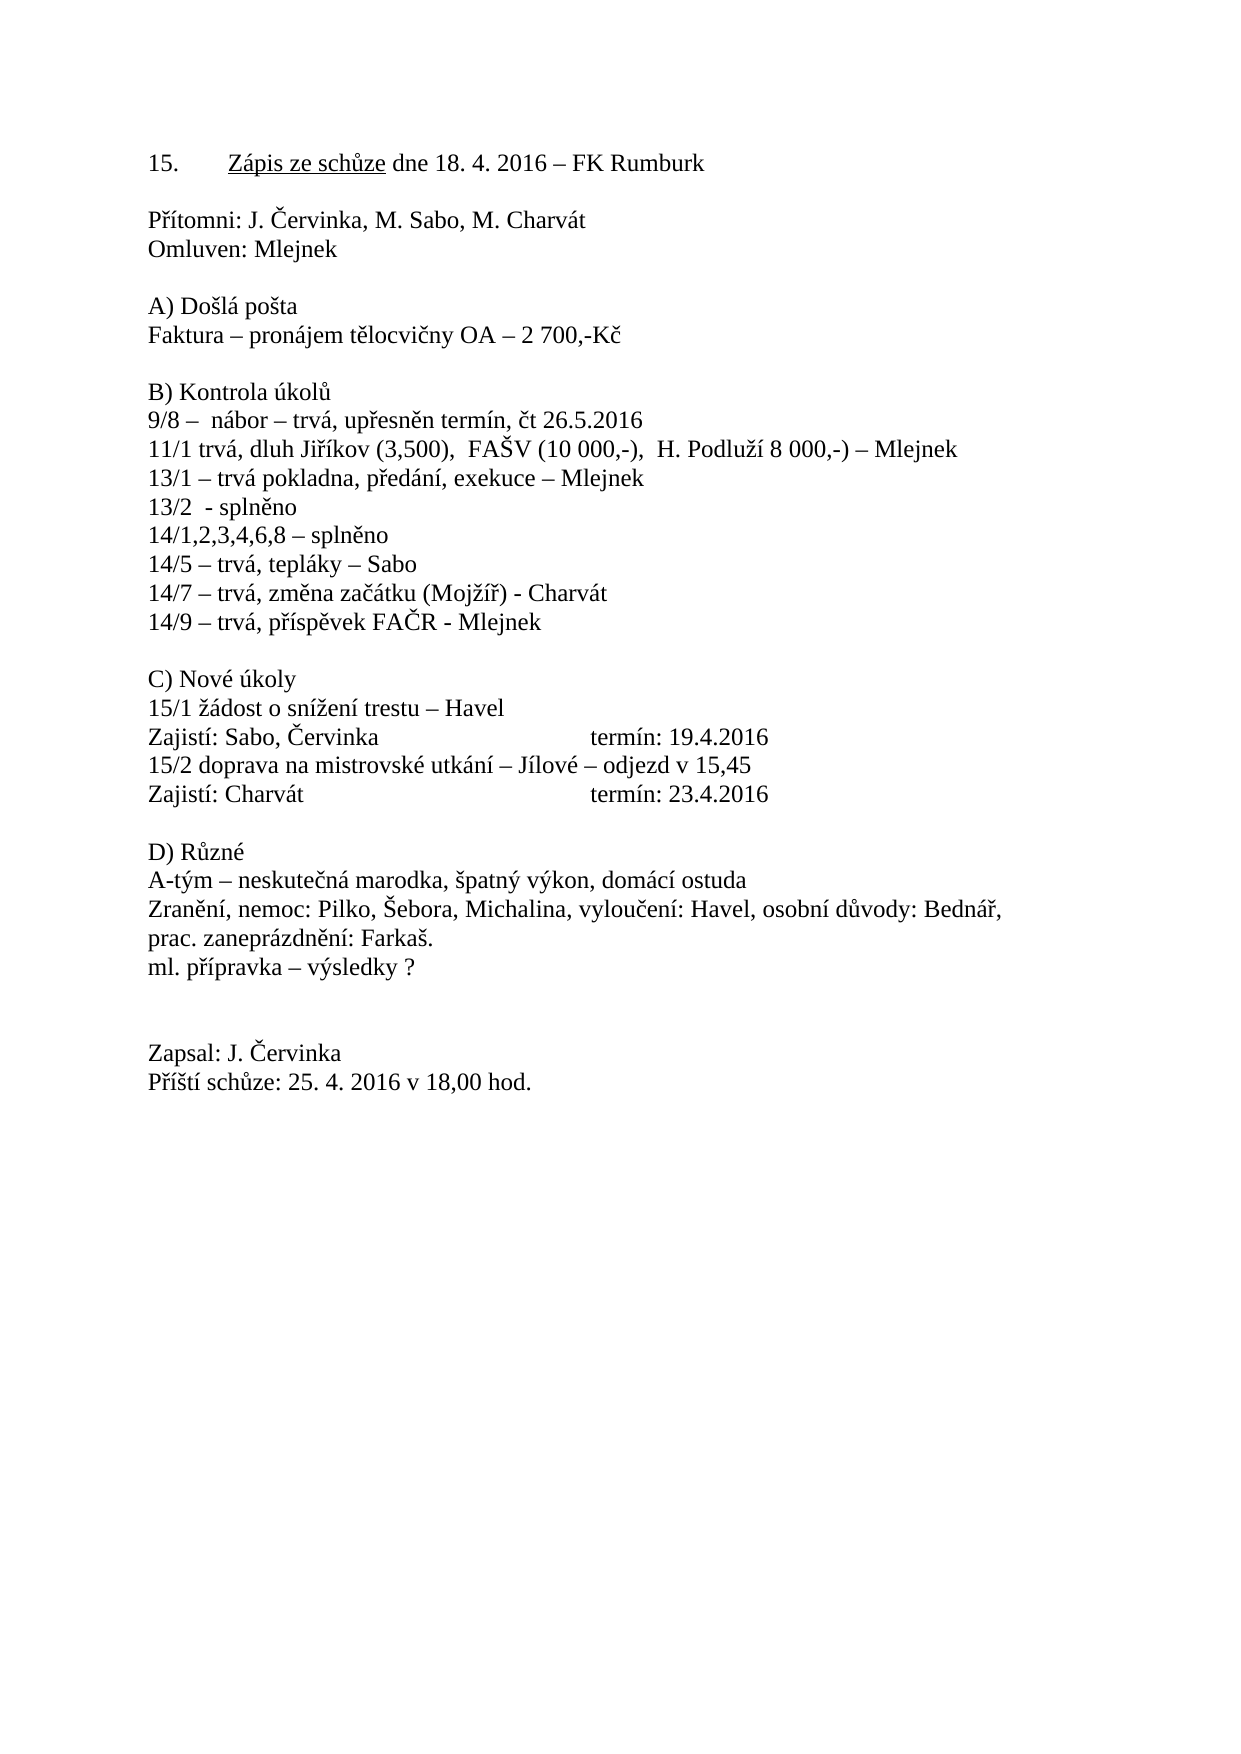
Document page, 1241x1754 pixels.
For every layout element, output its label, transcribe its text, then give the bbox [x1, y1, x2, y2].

text 14/5 – trvá, tepláky – Sabo [148, 549, 1093, 578]
text 9/8 – nábor – trvá, upřesněn termín, čt 26.5.2016 [148, 406, 1093, 434]
text A) Došlá pošta [148, 291, 1093, 320]
text 13/2 - splněno [148, 492, 1093, 521]
text 14/9 – trvá, příspěvek FAČR - Mlejnek [148, 607, 1093, 636]
text ml. přípravka – výsledky ? [148, 952, 1093, 981]
text 15. Zápis ze schůze dne 18. 4. 2016 – FK Rumburk [148, 148, 1093, 176]
text Faktura – pronájem tělocvičny OA – 2 700,-Kč [148, 320, 1093, 349]
text Omluven: Mlejnek [148, 234, 1093, 263]
text 13/1 – trvá pokladna, předání, exekuce – Mlejnek [148, 463, 1093, 492]
text prac. zaneprázdnění: Farkaš. [148, 923, 1093, 952]
text 14/1,2,3,4,6,8 – splněno [148, 521, 1093, 549]
text Zranění, nemoc: Pilko, Šebora, Michalina, vyloučení: Havel, osobní důvody: Bednář, [148, 894, 1093, 923]
text D) Různé [148, 837, 1093, 866]
text B) Kontrola úkolů [148, 377, 1093, 406]
text Zajistí: Sabo, Červinka termín: 19.4.2016 [148, 722, 1093, 751]
text 14/7 – trvá, změna začátku (Mojžíř) - Charvát [148, 578, 1093, 607]
text A-tým – neskutečná marodka, špatný výkon, domácí ostuda [148, 866, 1093, 894]
text 11/1 trvá, dluh Jiříkov (3,500), FAŠV (10 000,-), H. Podluží 8 000,-) – Mlejnek [148, 434, 1093, 463]
text C) Nové úkoly [148, 664, 1093, 693]
text Zapsal: J. Červinka [148, 1038, 1093, 1067]
text 15/1 žádost o snížení trestu – Havel [148, 693, 1093, 722]
text 15/2 doprava na mistrovské utkání – Jílové – odjezd v 15,45 [148, 751, 1093, 779]
text Přítomni: J. Červinka, M. Sabo, M. Charvát [148, 205, 1093, 234]
text Zajistí: Charvát termín: 23.4.2016 [148, 779, 1093, 808]
text Příští schůze: 25. 4. 2016 v 18,00 hod. [148, 1067, 1093, 1096]
